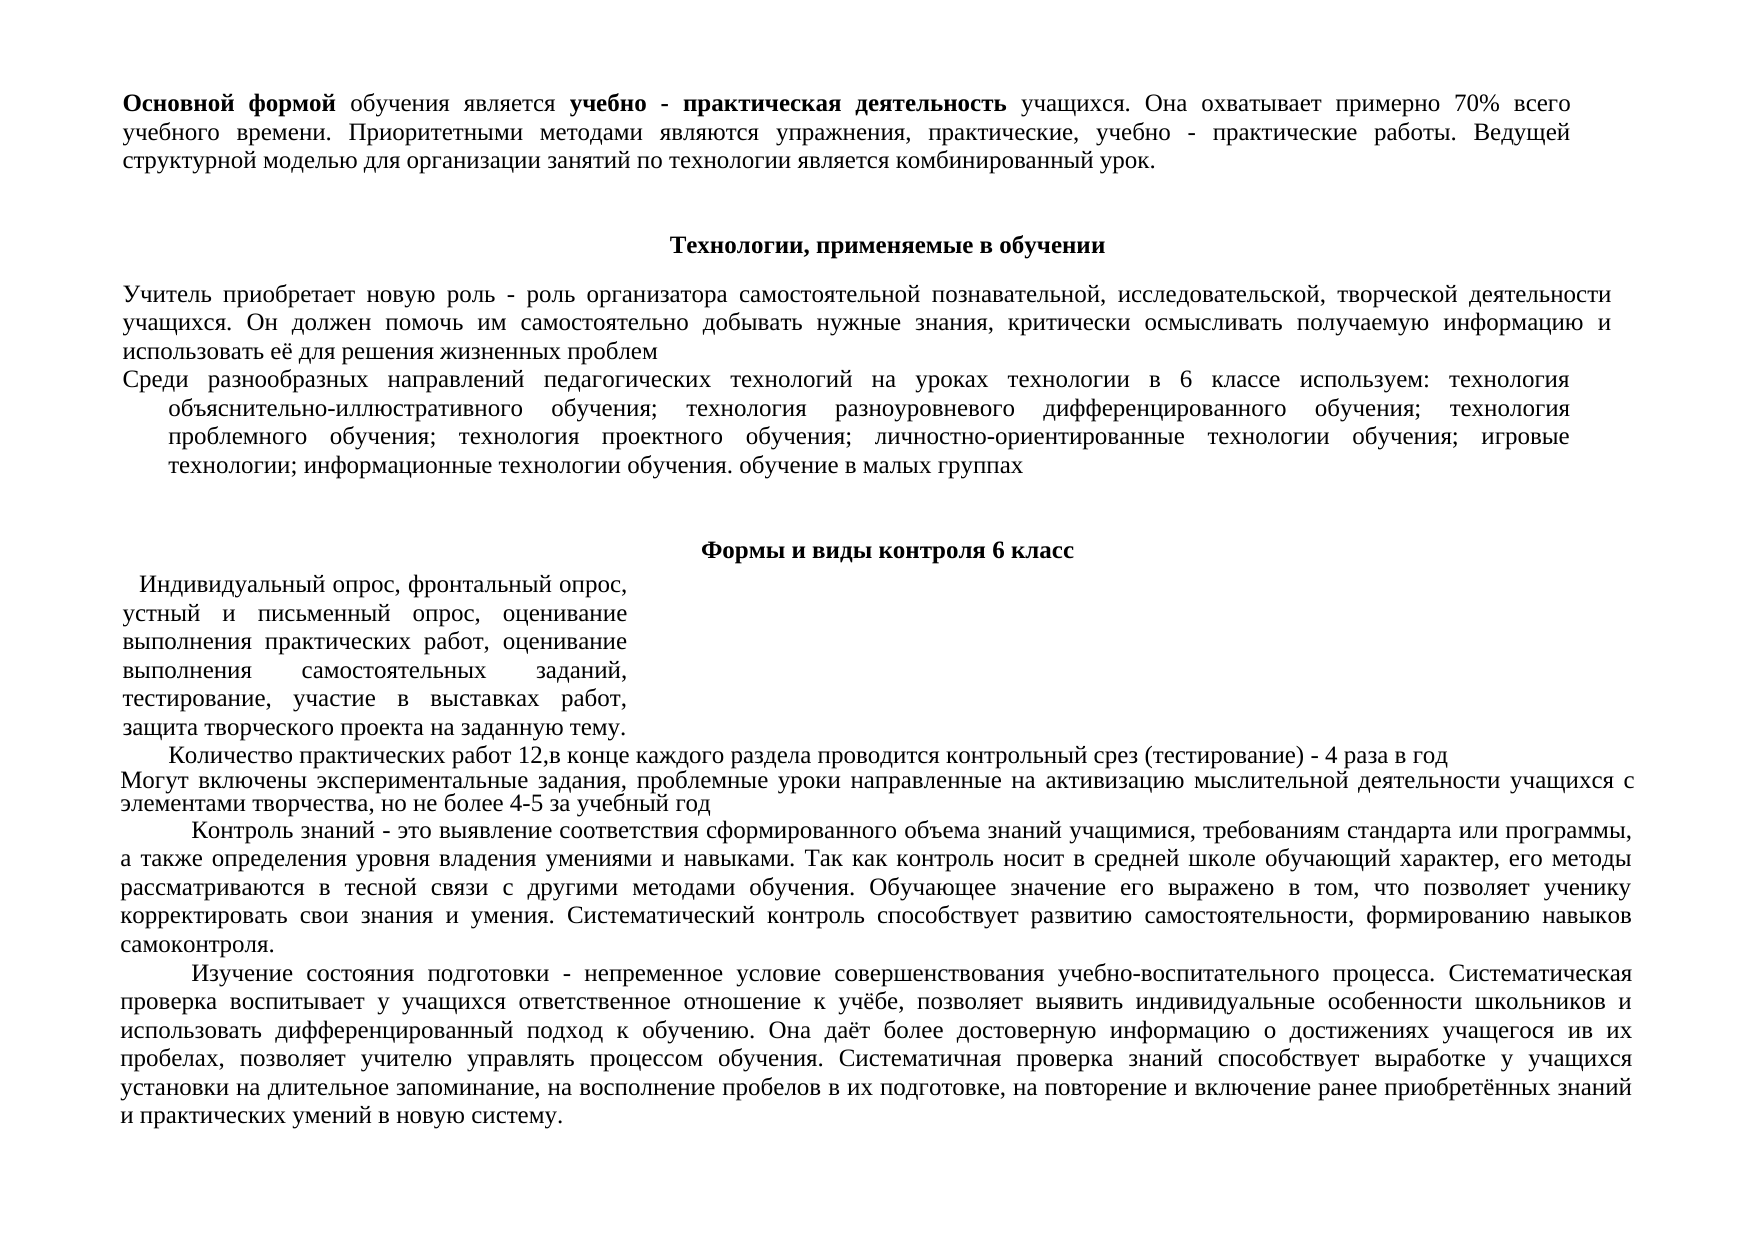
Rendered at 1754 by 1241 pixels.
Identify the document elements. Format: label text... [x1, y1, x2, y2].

text Формы и виды контроля 6 класс [139, 511, 1636, 570]
text Контроль знаний - это выявление соответствия сформированного объема знаний учащимися, требованиям стандарта или программы, а также определения уровня владения умениями и навыками. Так как контроль носит в средней школе обучающий характер, его методы рассматриваются в тесной связи с другими методами обучения. Обучающее значение его выражено в том, что позволяет ученику корректировать свои знания и умения. Систематический контроль способствует развитию самостоятельности, формированию навыков самоконтроля. [120, 816, 1634, 958]
text Учитель приобретает новую роль - роль организатора самостоятельной познавательной, исследовательской, творческой деятельности учащихся. Он должен помочь им самостоятельно добывать нужные знания, критически осмысливать получаемую информацию и использовать её для решения жизненных проблем [122, 279, 1613, 365]
text Среди разнообразных направлений педагогических технологий на уроках технологии в 6 классе используем: технология объяснительно-иллюстративного обучения; технология разноуровневого дифференцированного обучения; технология проблемного обучения; технология проектного обучения; личностно-ориентированные технологии обучения; игровые технологии; информационные технологии обучения. обучение в малых группах [122, 365, 1571, 479]
text Основной формой обучения является учебно - практическая деятельность учащихся. Она охватывает примерно 70% всего учебного времени. Приоритетными методами являются упражнения, практические, учебно - практические работы. Ведущей структурной моделью для организации занятий по технологии является комбинированный урок. [122, 89, 1571, 174]
text Количество практических работ 12,в конце каждого раздела проводится контрольный срез (тестирование) - 4 раза в год [168, 741, 1636, 770]
text Могут включены экспериментальные задания, проблемные уроки направленные на активизацию мыслительной деятельности учащихся с элементами творчества, но не более 4-5 за учебный год [120, 770, 1636, 816]
text Технологии, применяемые в обучении [139, 235, 1636, 258]
text Изучение состояния подготовки - непременное условие совершенствования учебно-воспитательного процесса. Систематическая проверка воспитывает у учащихся ответственное отношение к учёбе, позволяет выявить индивидуальные особенности школьников и использовать дифференцированный подход к обучению. Она даёт более достоверную информацию о достижениях учащегося ив их пробелах, позволяет учителю управлять процессом обучения. Систематичная проверка знаний способствует выработке у учащихся установки на длительное запоминание, на восполнение пробелов в их подготовке, на повторение и включение ранее приобретённых знаний и практических умений в новую систему. [120, 958, 1634, 1129]
text Индивидуальный опрос, фронтальный опрос, устный и письменный опрос, оценивание выполнения практических работ, оценивание выполнения самостоятельных заданий, тестирование, участие в выставках работ, защита творческого проекта на заданную тему. [122, 570, 627, 741]
